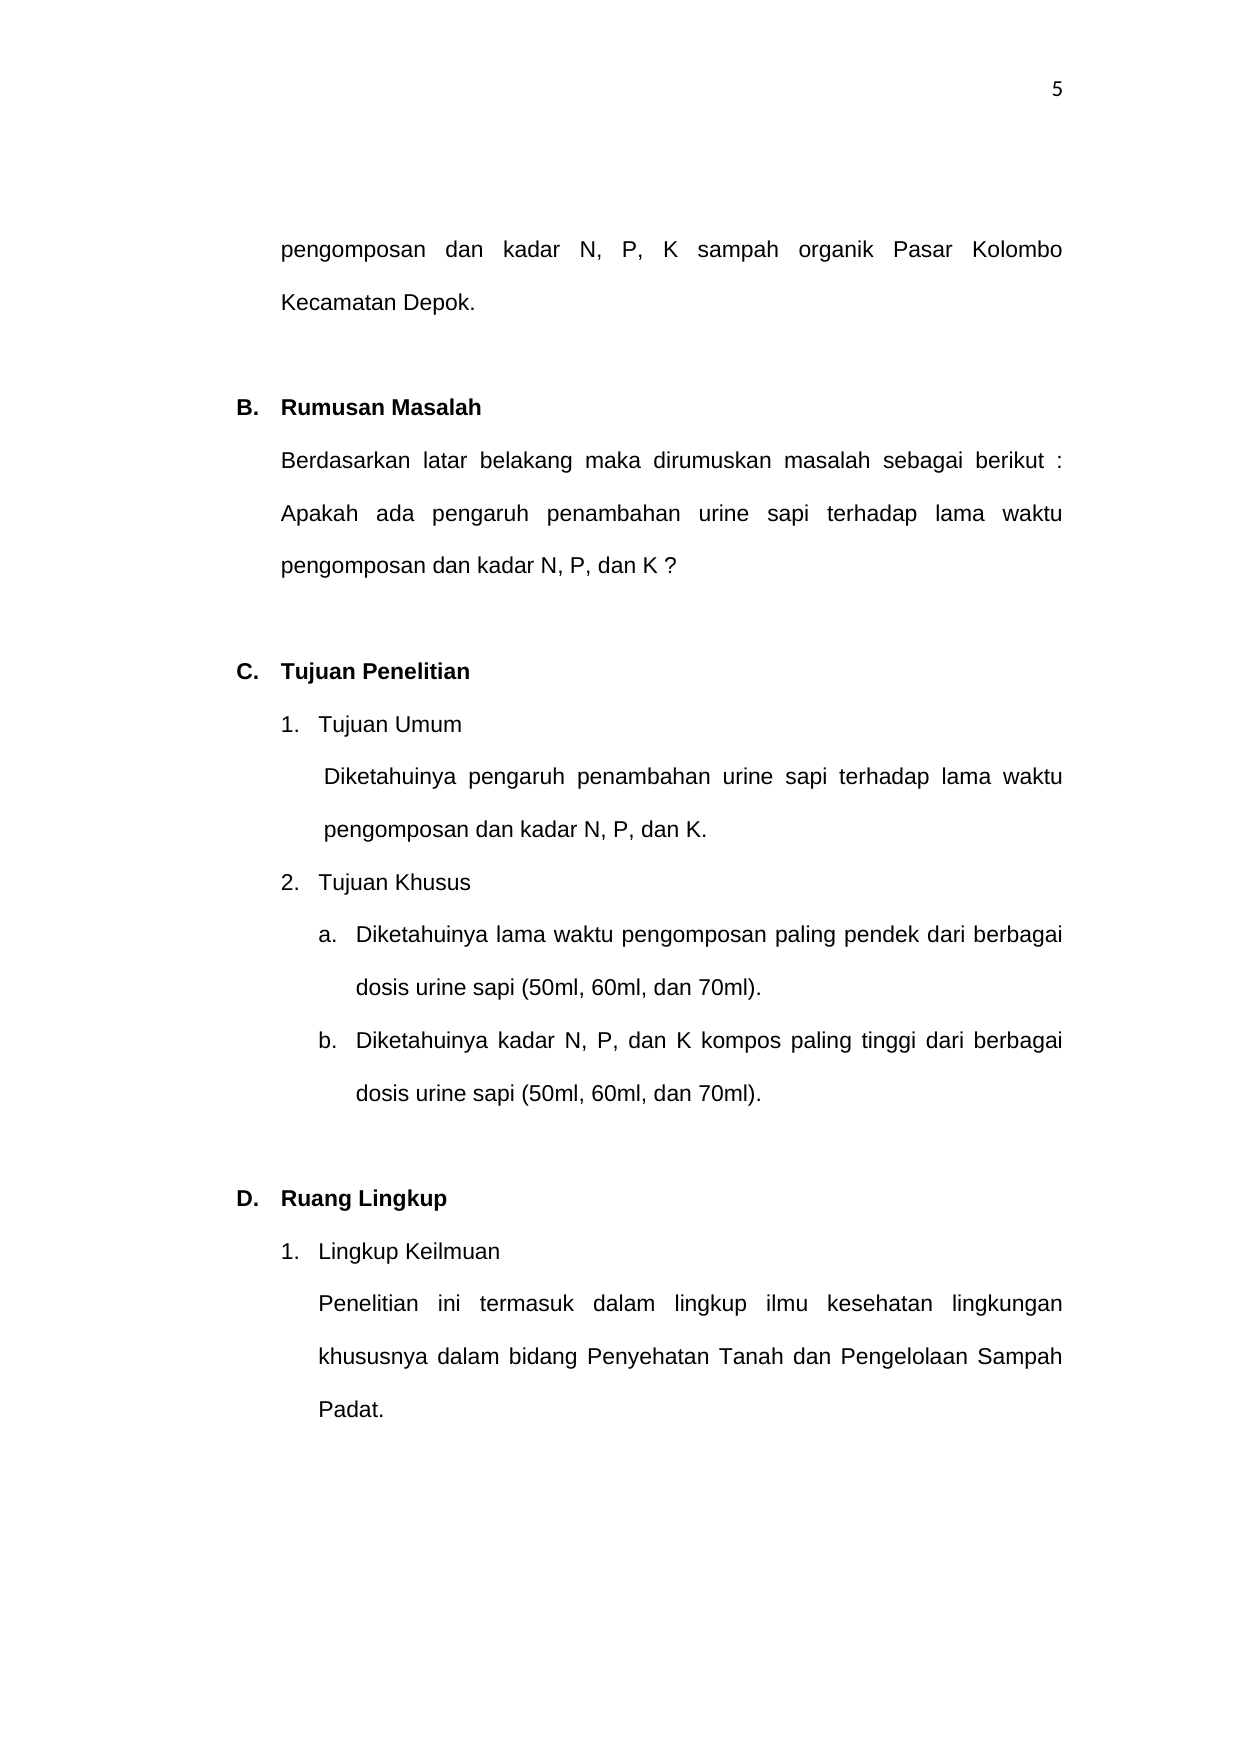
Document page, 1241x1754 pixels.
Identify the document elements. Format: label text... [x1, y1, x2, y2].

list Tujuan Umum [281, 711, 1063, 737]
list Diketahuinya pengaruh penambahan urine sapi terhadap lama waktu pengomposan dan kadar N, P, dan K. [324, 763, 1063, 842]
list Diketahuinya kadar N, P, dan K kompos paling tinggi dari berbagai dosis urine sapi (50ml, 60ml, dan 70ml). [318, 1027, 1063, 1106]
list Berdasarkan latar belakang maka dirumuskan masalah sebagai berikut : Apakah ada pengaruh penambahan urine sapi terhadap lama waktu pengomposan dan kadar N, P, dan K ? [281, 447, 1063, 579]
list Diketahuinya lama waktu pengomposan paling pendek dari berbagai dosis urine sapi (50ml, 60ml, dan 70ml). [318, 921, 1063, 1001]
list Penelitian ini termasuk dalam lingkup ilmu kesehatan lingkungan khususnya dalam bidang Penyehatan Tanah dan Pengelolaan Sampah Padat. [318, 1290, 1063, 1422]
list Tujuan Penelitian [236, 658, 1063, 684]
list Tujuan Khusus [281, 869, 1063, 895]
list Lingkup Keilmuan [281, 1238, 1063, 1264]
list Ruang Lingkup [236, 1185, 1063, 1211]
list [281, 236, 1063, 315]
list Rumusan Masalah [236, 394, 1063, 421]
